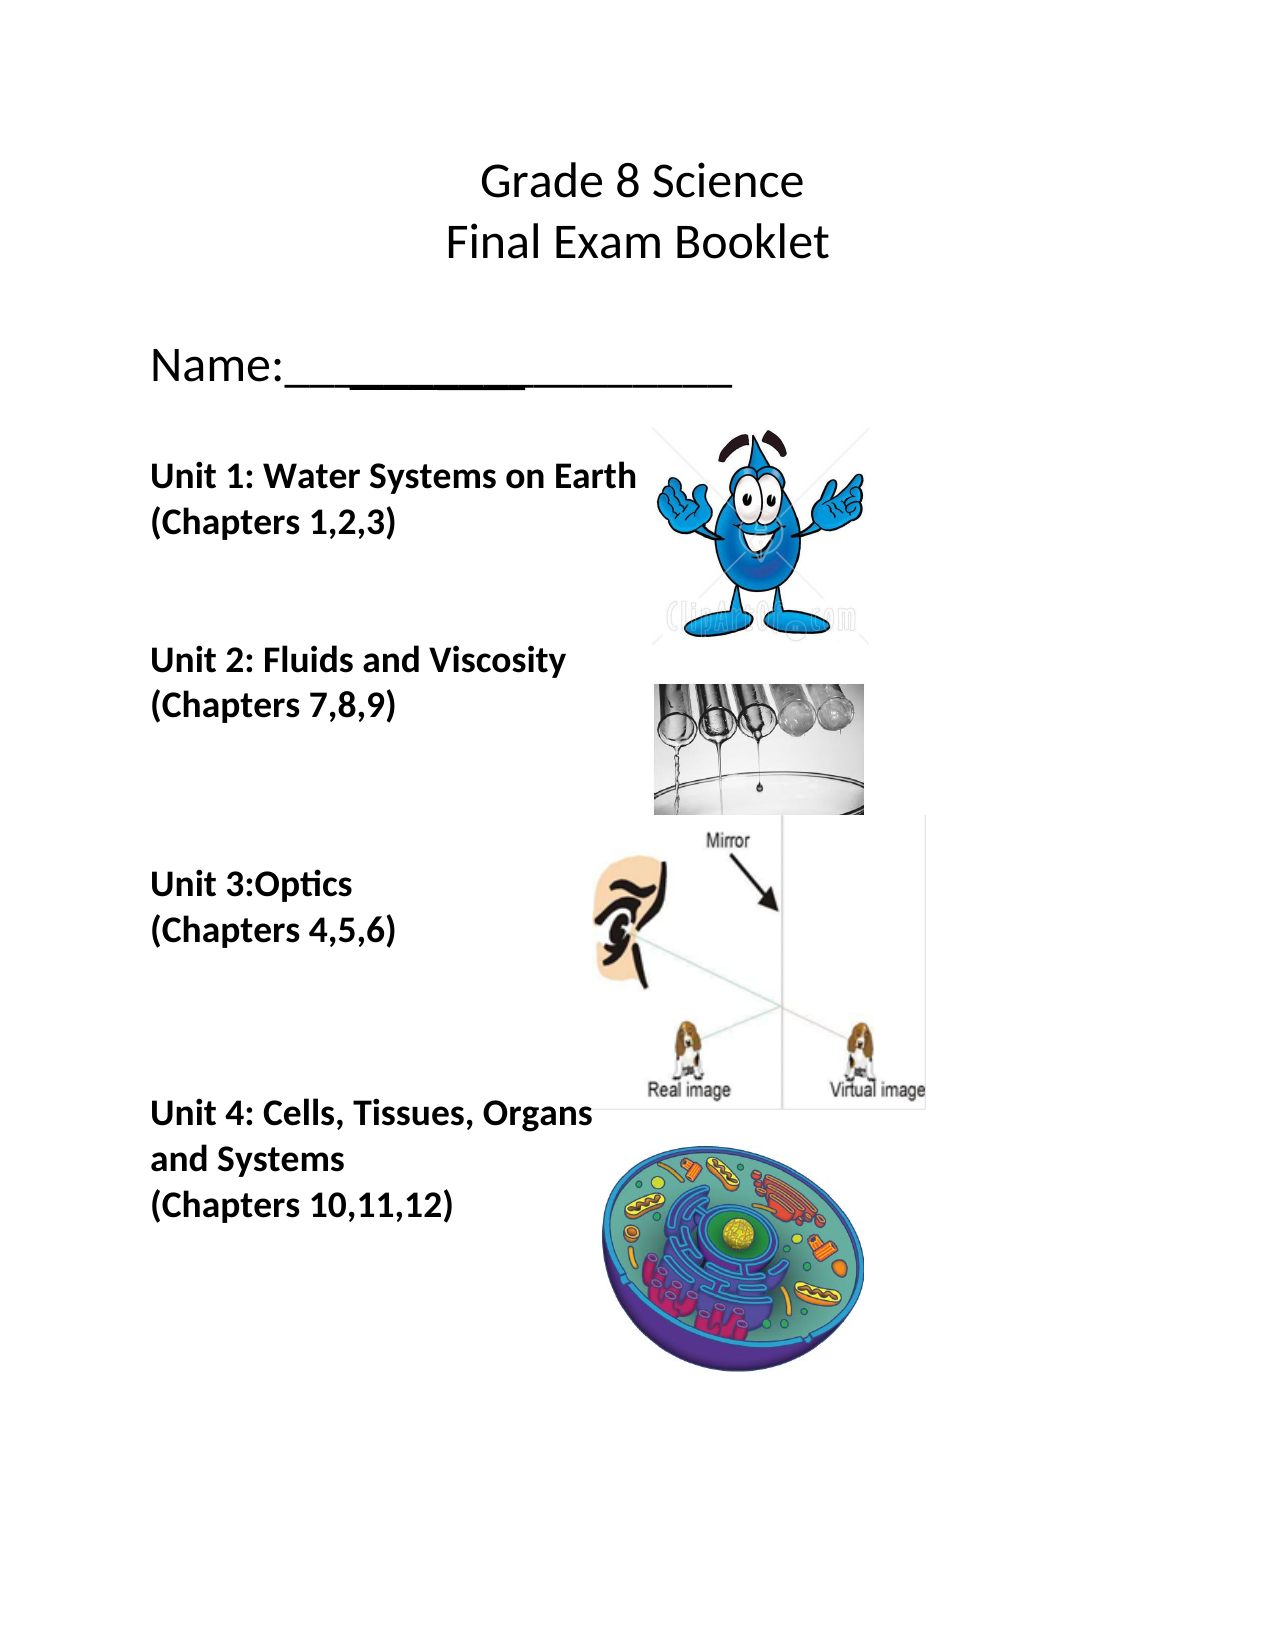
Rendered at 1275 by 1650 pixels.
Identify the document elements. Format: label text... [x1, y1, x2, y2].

picture [601, 1145, 864, 1372]
text Final Exam Booklet [150, 210, 1125, 271]
text Grade 8 Science [150, 149, 1134, 210]
text Name:__________________ [150, 332, 844, 393]
text Unit 2: Fluids and Viscosity [150, 636, 652, 682]
text (Chapters 10,11,12) [150, 1181, 652, 1227]
text Unit 4: Cells, Tissues, Organs and Systems [150, 1089, 652, 1181]
picture [592, 682, 927, 1111]
text (Chapters 7,8,9) [150, 682, 652, 727]
text (Chapters 4,5,6) [150, 906, 652, 952]
text Unit 1: Water Systems on Earth [150, 452, 652, 498]
text Unit 3:Optics [150, 860, 652, 906]
text (Chapters 1,2,3) [150, 498, 652, 544]
picture [652, 423, 870, 649]
